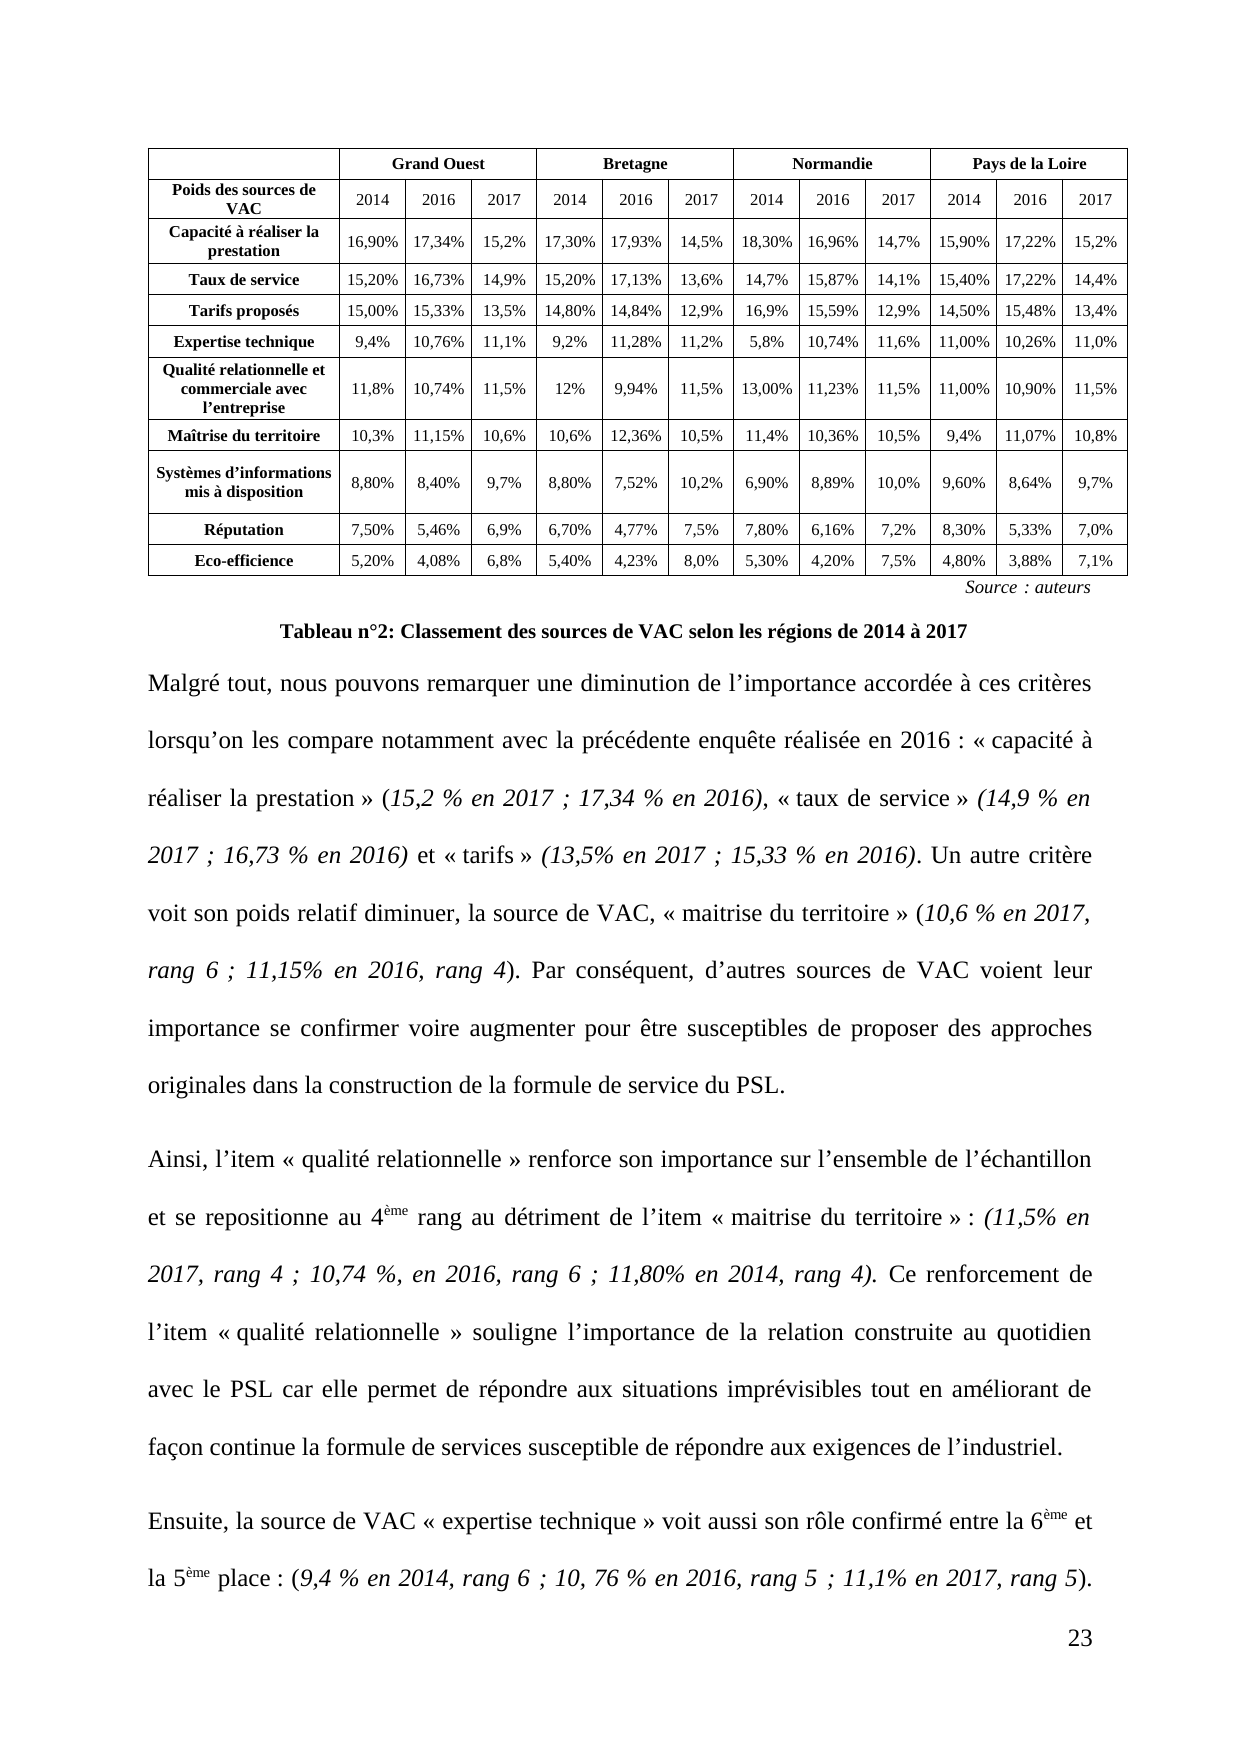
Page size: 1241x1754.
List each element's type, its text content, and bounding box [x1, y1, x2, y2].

table_cell 15,87% [800, 264, 865, 294]
table_cell 18,30% [734, 219, 799, 263]
table_cell 11,8% [340, 358, 405, 419]
table_cell 4,23% [603, 545, 668, 575]
table_cell 10,3% [340, 420, 405, 450]
table_cell 10,74% [800, 326, 865, 357]
table_cell 2017 [669, 180, 733, 218]
table_header Normandie [734, 149, 930, 179]
table_cell 7,5% [866, 545, 930, 575]
table_cell 6,70% [537, 514, 602, 544]
table_cell 2016 [406, 180, 471, 218]
table_cell 6,9% [472, 514, 536, 544]
table_cell 11,5% [669, 358, 733, 419]
table_cell 16,9% [734, 295, 799, 325]
table_cell 8,0% [669, 545, 733, 575]
table_cell 10,8% [1063, 420, 1127, 450]
table_cell Réputation [149, 514, 339, 544]
table_cell 15,00% [340, 295, 405, 325]
table_cell 4,80% [931, 545, 996, 575]
table_cell 2016 [800, 180, 865, 218]
table_header [149, 149, 339, 179]
table_cell Tarifs proposés [149, 295, 339, 325]
table_cell 2016 [603, 180, 668, 218]
table_cell Expertise technique [149, 326, 339, 357]
table_cell 9,94% [603, 358, 668, 419]
table_cell 14,7% [734, 264, 799, 294]
table_cell 9,60% [931, 451, 996, 513]
table_cell 2017 [866, 180, 930, 218]
table_cell 5,40% [537, 545, 602, 575]
table_cell 13,4% [1063, 295, 1127, 325]
table_cell 11,15% [406, 420, 471, 450]
table_cell 4,20% [800, 545, 865, 575]
table_cell 2017 [1063, 180, 1127, 218]
text Malgré tout, nous pouvons remarquer une diminution de l’importance accordée à ces critères lorsqu’on les compare notamment avec la précédente enquête réalisée en 2016 : « capacité à réaliser la prestation » (15,2 % en 2017 ; 17,34 % en 2016), « taux de service » (14,9 % en 2017 ; 16,73 % en 2016) et « tarifs » (13,5% en 2017 ; 15,33 % en 2016). Un autre critère voit son poids relatif diminuer, la source de VAC, « maitrise du territoire » (10,6 % en 2017, rang 6 ; 11,15% en 2016, rang 4). Par conséquent, d’autres sources de VAC voient leur importance se confirmer voire augmenter pour être susceptibles de proposer des approches originales dans la construction de la formule de service du PSL. [148, 668, 1093, 1099]
table_cell 16,96% [800, 219, 865, 263]
table_cell 6,16% [800, 514, 865, 544]
table_cell 14,50% [931, 295, 996, 325]
text Tableau n°2: Classement des sources de VAC selon les régions de 2014 à 2017 [155, 619, 1093, 643]
table_cell 14,7% [866, 219, 930, 263]
table_cell Taux de service [149, 264, 339, 294]
table_cell 2014 [340, 180, 405, 218]
table_cell 2014 [931, 180, 996, 218]
table_cell 8,64% [997, 451, 1062, 513]
table_cell 8,89% [800, 451, 865, 513]
table_cell 7,2% [866, 514, 930, 544]
table_cell 14,80% [537, 295, 602, 325]
table_cell 9,4% [340, 326, 405, 357]
table_cell 15,2% [1063, 219, 1127, 263]
table_cell Qualité relationnelle et commerciale avec l’entreprise [149, 358, 339, 419]
table_header Grand Ouest [340, 149, 536, 179]
table_cell 12,36% [603, 420, 668, 450]
table_cell Eco-efficience [149, 545, 339, 575]
table_cell 15,20% [537, 264, 602, 294]
table_cell 4,08% [406, 545, 471, 575]
table_cell 11,2% [669, 326, 733, 357]
table_cell 9,4% [931, 420, 996, 450]
table_cell 11,5% [866, 358, 930, 419]
table_cell 11,4% [734, 420, 799, 450]
table_cell 17,93% [603, 219, 668, 263]
table_cell 10,36% [800, 420, 865, 450]
table_cell 7,1% [1063, 545, 1127, 575]
table_cell 11,28% [603, 326, 668, 357]
table_cell 5,20% [340, 545, 405, 575]
table_cell 14,9% [472, 264, 536, 294]
table_cell 9,7% [1063, 451, 1127, 513]
table_cell 10,6% [537, 420, 602, 450]
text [148, 1506, 1093, 1592]
table_cell 16,73% [406, 264, 471, 294]
text Source : auteurs [155, 576, 1093, 598]
table_cell 7,0% [1063, 514, 1127, 544]
table_cell 14,4% [1063, 264, 1127, 294]
table_cell 15,20% [340, 264, 405, 294]
table_cell 2014 [537, 180, 602, 218]
table_cell 11,5% [1063, 358, 1127, 419]
table_cell 12,9% [866, 295, 930, 325]
table_cell 8,80% [340, 451, 405, 513]
table_cell 15,59% [800, 295, 865, 325]
table_cell 11,6% [866, 326, 930, 357]
table_cell 6,8% [472, 545, 536, 575]
table_cell 5,30% [734, 545, 799, 575]
table_cell 15,40% [931, 264, 996, 294]
table_cell 14,84% [603, 295, 668, 325]
table_cell Capacité à réaliser la prestation [149, 219, 339, 263]
table_cell 13,5% [472, 295, 536, 325]
table_cell Poids des sources de VAC [149, 180, 339, 218]
table_cell 10,6% [472, 420, 536, 450]
table_cell 17,34% [406, 219, 471, 263]
table_cell 9,7% [472, 451, 536, 513]
table_cell 4,77% [603, 514, 668, 544]
table_cell 15,48% [997, 295, 1062, 325]
table_cell 17,30% [537, 219, 602, 263]
table_cell 16,90% [340, 219, 405, 263]
table_cell 10,5% [669, 420, 733, 450]
table_cell 8,30% [931, 514, 996, 544]
table_cell 8,40% [406, 451, 471, 513]
table_cell 11,00% [931, 326, 996, 357]
table_cell 17,22% [997, 219, 1062, 263]
table_cell 14,5% [669, 219, 733, 263]
table_cell 11,00% [931, 358, 996, 419]
table_cell 6,90% [734, 451, 799, 513]
table_cell 12% [537, 358, 602, 419]
table_cell 11,23% [800, 358, 865, 419]
table_cell 10,2% [669, 451, 733, 513]
table_cell 10,26% [997, 326, 1062, 357]
table_cell 11,5% [472, 358, 536, 419]
table_cell 7,80% [734, 514, 799, 544]
table_cell 17,13% [603, 264, 668, 294]
table_cell 10,74% [406, 358, 471, 419]
table_cell 13,6% [669, 264, 733, 294]
table_header Pays de la Loire [931, 149, 1127, 179]
table_cell 14,1% [866, 264, 930, 294]
table_cell 15,90% [931, 219, 996, 263]
table_cell 15,2% [472, 219, 536, 263]
table_cell 2016 [997, 180, 1062, 218]
table_cell 5,33% [997, 514, 1062, 544]
table_cell 10,5% [866, 420, 930, 450]
text Ainsi, l’item « qualité relationnelle » renforce son importance sur l’ensemble de l’échantillon et se repositionne au 4ème rang au détriment de l’item « maitrise du territoire » : (11,5% en 2017, rang 4 ; 10,74 %, en 2016, rang 6 ; 11,80% en 2014, rang 4). Ce renforcement de l’item « qualité relationnelle » souligne l’importance de la relation construite au quotidien avec le PSL car elle permet de répondre aux situations imprévisibles tout en améliorant de façon continue la formule de services susceptible de répondre aux exigences de l’industriel. [148, 1144, 1093, 1461]
table_cell 11,07% [997, 420, 1062, 450]
table_cell 10,0% [866, 451, 930, 513]
table_cell 7,52% [603, 451, 668, 513]
table_cell 17,22% [997, 264, 1062, 294]
table_cell Systèmes d’informations mis à disposition [149, 451, 339, 513]
table_cell 7,5% [669, 514, 733, 544]
table_cell Maîtrise du territoire [149, 420, 339, 450]
table_cell 15,33% [406, 295, 471, 325]
table_cell 2017 [472, 180, 536, 218]
table_cell 8,80% [537, 451, 602, 513]
table_cell 2014 [734, 180, 799, 218]
table_header Bretagne [537, 149, 733, 179]
table_cell 10,76% [406, 326, 471, 357]
table_cell 13,00% [734, 358, 799, 419]
table_cell 5,46% [406, 514, 471, 544]
table_cell 9,2% [537, 326, 602, 357]
table_cell 3,88% [997, 545, 1062, 575]
table_cell 11,0% [1063, 326, 1127, 357]
table_cell 12,9% [669, 295, 733, 325]
table_cell 7,50% [340, 514, 405, 544]
table_cell 5,8% [734, 326, 799, 357]
table_cell 10,90% [997, 358, 1062, 419]
table_cell 11,1% [472, 326, 536, 357]
